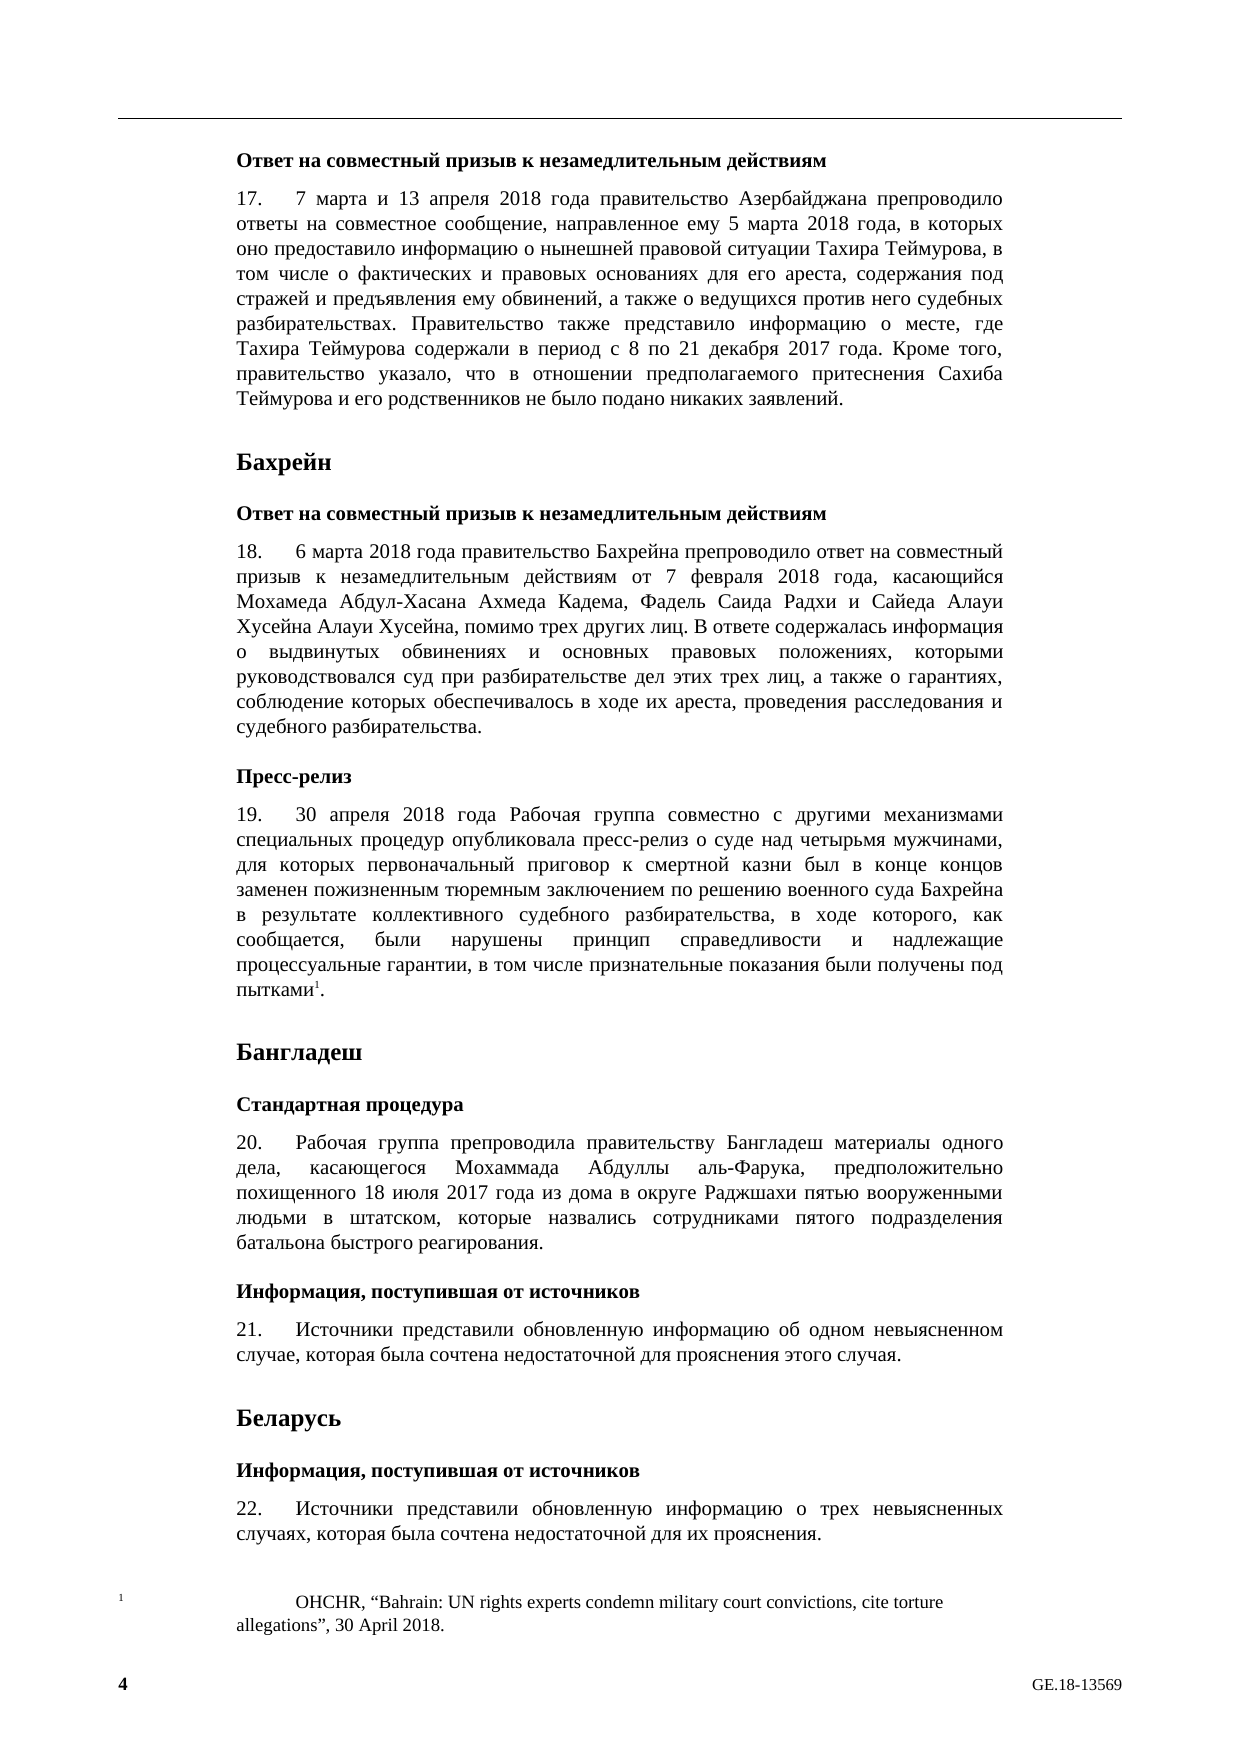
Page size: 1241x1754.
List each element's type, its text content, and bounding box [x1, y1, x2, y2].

text Информация, поступившая от источников [118, 1457, 1004, 1482]
text Ответ на совместный призыв к незамедлительным действиям [118, 148, 1004, 173]
text 19. 30 апреля 2018 года Рабочая группа совместно с другими механизмами специальных процедур опубликовала пресс-релиз о суде над четырьмя мужчинами, для которых первоначальный приговор к смертной казни был в конце концов заменен пожизненным тюремным заключением по решению военного суда Бахрейна в результате коллективного судебного разбирательства, в ходе которого, как сообщается, были нарушены принцип справедливости и надлежащие процессуальные гарантии, в том числе признательные показания были получены под пытками. [236, 801, 1004, 1001]
text Ответ на совместный призыв к незамедлительным действиям [118, 501, 1004, 526]
text 17. 7 марта и 13 апреля 2018 года правительство Азербайджана препроводило ответы на совместное сообщение, направленное ему 5 марта 2018 года, в которых оно предоставило информацию о нынешней правовой ситуации Тахира Теймурова, в том числе о фактических и правовых основаниях для его ареста, содержания под стражей и предъявления ему обвинений, а также о ведущихся против него судебных разбирательствах. Правительство также представило информацию о месте, где Тахира Теймурова содержали в период с 8 по 21 декабря 2017 года. Кроме того, правительство указало, что в отношении предполагаемого притеснения Сахиба Теймурова и его родственников не было подано никаких заявлений. [236, 185, 1004, 410]
text Пресс-релиз [118, 763, 1004, 788]
text 18. 6 марта 2018 года правительство Бахрейна препроводило ответ на совместный призыв к незамедлительным действиям от 7 февраля 2018 года, касающийся Мохамеда Абдул-Хасана Ахмеда Кадема, Фадель Саида Радхи и Сайеда Алауи Хусейна Алауи Хусейна, помимо трех других лиц. В ответе содержалась информация о выдвинутых обвинениях и основных правовых положениях, которыми руководствовался суд при разбирательстве дел этих трех лиц, а также о гарантиях, соблюдение которых обеспечивалось в ходе их ареста, проведения расследования и судебного разбирательства. [236, 538, 1004, 738]
text 21. Источники представили обновленную информацию об одном невыясненном случае, которая была сочтена недостаточной для прояснения этого случая. [236, 1316, 1004, 1366]
text Стандартная процедура [118, 1091, 1004, 1116]
text 22. Источники представили обновленную информацию о трех невыясненных случаях, которая была сочтена недостаточной для их прояснения. [236, 1494, 1004, 1544]
text Бангладеш [118, 1038, 1004, 1066]
text Беларусь [118, 1404, 1004, 1432]
text 20. Рабочая группа препроводила правительству Бангладеш материалы одного дела, касающегося Мохаммада Абдуллы аль-Фарука, предположительно похищенного 18 июля 2017 года из дома в округе Раджшахи пятью вооруженными людьми в штатском, которые назвались сотрудниками пятого подразделения батальона быстрого реагирования. [236, 1129, 1004, 1254]
text Бахрейн [118, 448, 1004, 476]
text Информация, поступившая от источников [118, 1279, 1004, 1304]
